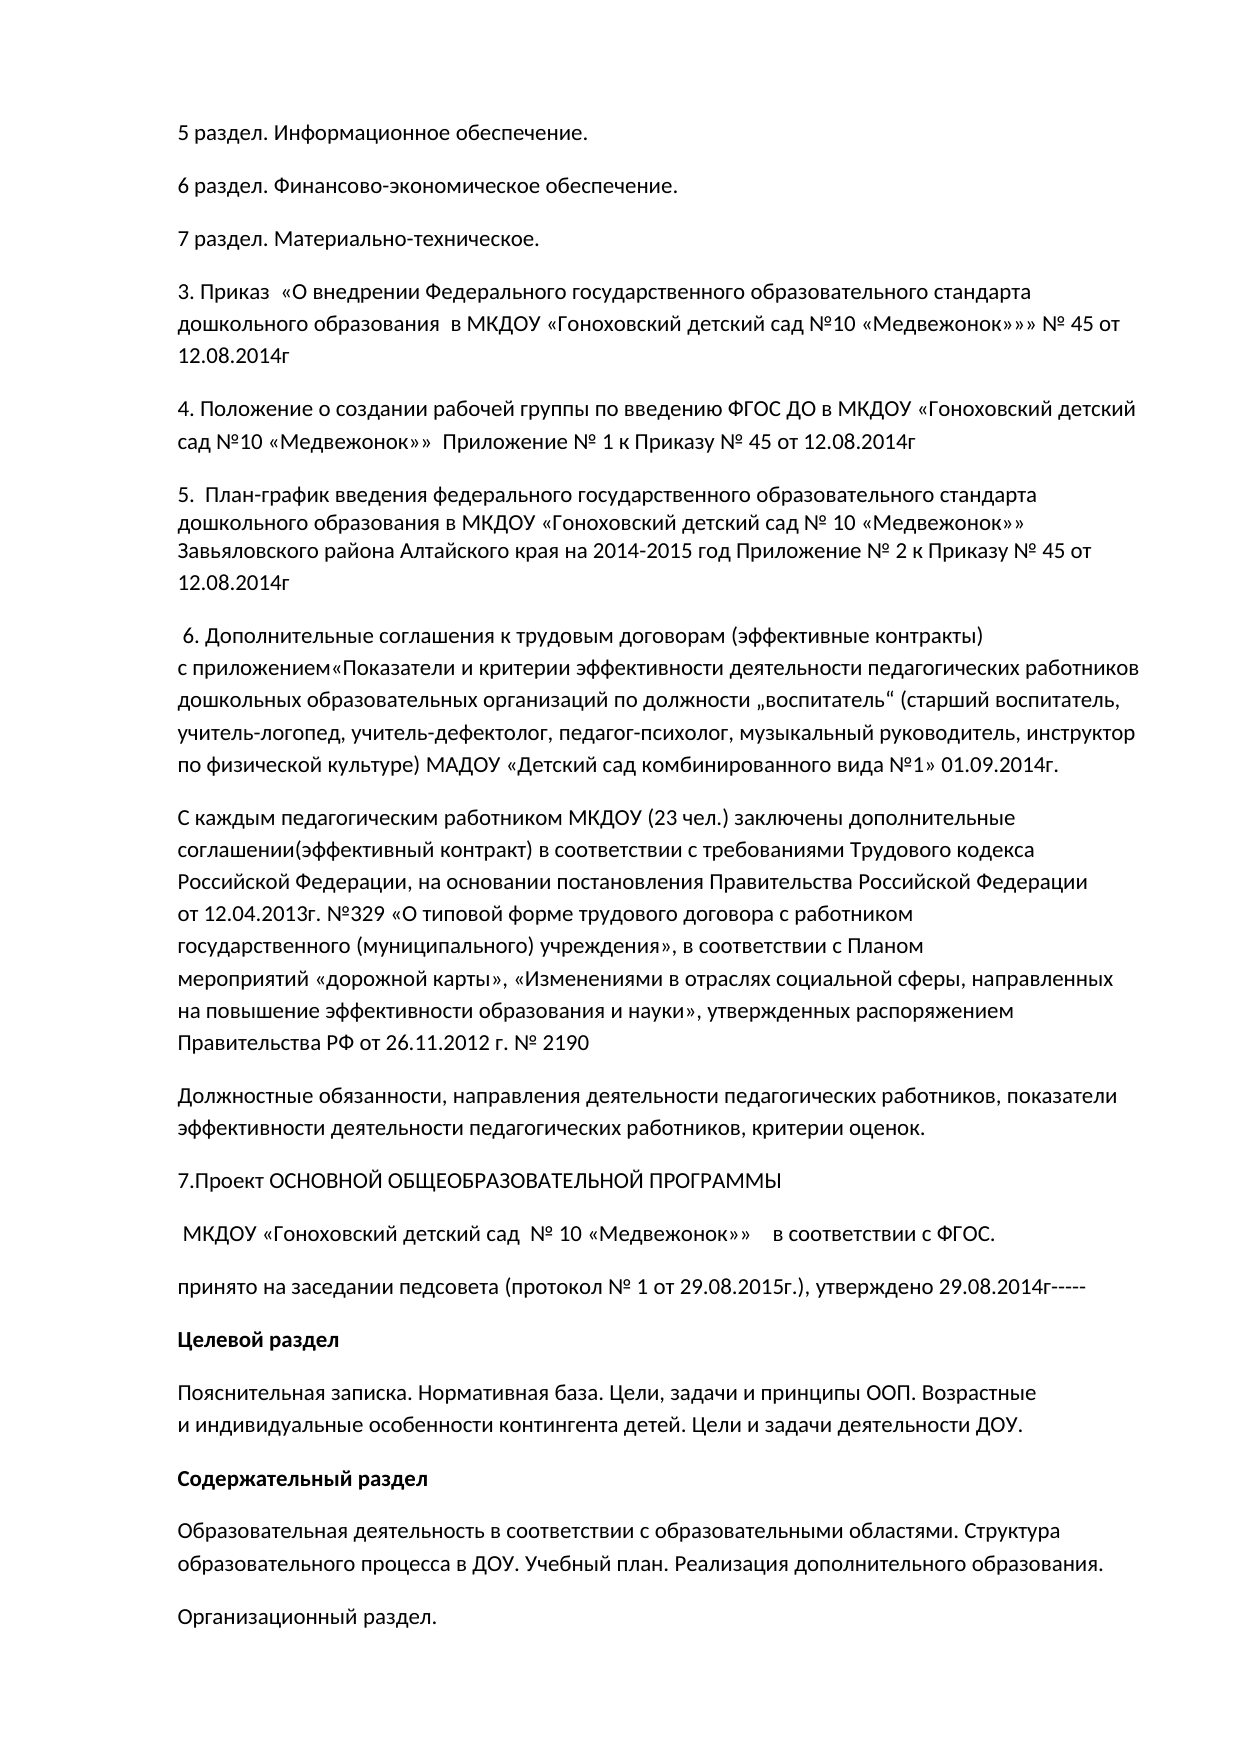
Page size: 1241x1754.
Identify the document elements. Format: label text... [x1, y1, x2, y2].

text 7.Проект ОСНОВНОЙ ОБЩЕОБРАЗОВАТЕЛЬНОЙ ПРОГРАММЫ [177, 1166, 1152, 1194]
text 4. Положение о создании рабочей группы по введению ФГОС ДО в МКДОУ «Гоноховский детский сад №10 «Медвежонок»» Приложение № 1 к Приказу № 45 от 12.08.2014г [177, 394, 1152, 455]
text Целевой раздел [177, 1325, 1152, 1353]
text 7 раздел. Материально-техническое. [177, 224, 1152, 252]
text 3. Приказ «О внедрении Федерального государственного образовательного стандарта дошкольного образования в МКДОУ «Гоноховский детский сад №10 «Медвежонок»»» № 45 от 12.08.2014г [177, 277, 1152, 369]
text МКДОУ «Гоноховский детский сад № 10 «Медвежонок»» в соответствии с ФГОС. [177, 1219, 1152, 1247]
text 5 раздел. Информационное обеспечение. [177, 118, 1152, 146]
text 5. План-график введения федерального государственного образовательного стандарта [177, 480, 1152, 508]
text дошкольного образования в МКДОУ «Гоноховский детский сад № 10 «Медвежонок»» [177, 508, 1152, 536]
text Образовательная деятельность в соответствии с образовательными областями. Структура образовательного процесса в ДОУ. Учебный план. Реализация дополнительного образования. [177, 1517, 1152, 1577]
text 6. Дополнительные соглашения к трудовым договорам (эффективные контракты) с приложением«Показатели и критерии эффективности деятельности педагогических работников дошкольных образовательных организаций по должности „воспитатель“ (старший воспитатель, учитель-логопед, учитель-дефектолог, педагог-психолог, музыкальный руководитель, инструктор по физической культуре) МАДОУ «Детский сад комбинированного вида №1» 01.09.2014г. [177, 621, 1152, 778]
text Содержательный раздел [177, 1464, 1152, 1492]
text С каждым педагогическим работником МКДОУ (23 чел.) заключены дополнительные соглашении(эффективный контракт) в соответствии с требованиями Трудового кодекса Российской Федерации, на основании постановления Правительства Российской Федерации от 12.04.2013г. №329 «О типовой форме трудового договора с работником государственного (муниципального) учреждения», в соответствии с Планом мероприятий «дорожной карты», «Изменениями в отраслях социальной сферы, направленных на повышение эффективности образования и науки», утвержденных распоряжением Правительства РФ от 26.11.2012 г. № 2190 [177, 803, 1152, 1056]
text принято на заседании педсовета (протокол № 1 от 29.08.2015г.), утверждено 29.08.2014г----- [177, 1272, 1152, 1300]
text Завьяловского района Алтайского края на 2014-2015 год Приложение № 2 к Приказу № 45 от 12.08.2014г [177, 536, 1152, 596]
text Должностные обязанности, направления деятельности педагогических работников, показатели эффективности деятельности педагогических работников, критерии оценок. [177, 1081, 1152, 1141]
text Организационный раздел. [177, 1602, 1152, 1630]
text 6 раздел. Финансово-экономическое обеспечение. [177, 171, 1152, 199]
text Пояснительная записка. Нормативная база. Цели, задачи и принципы ООП. Возрастные и индивидуальные особенности контингента детей. Цели и задачи деятельности ДОУ. [177, 1378, 1152, 1439]
